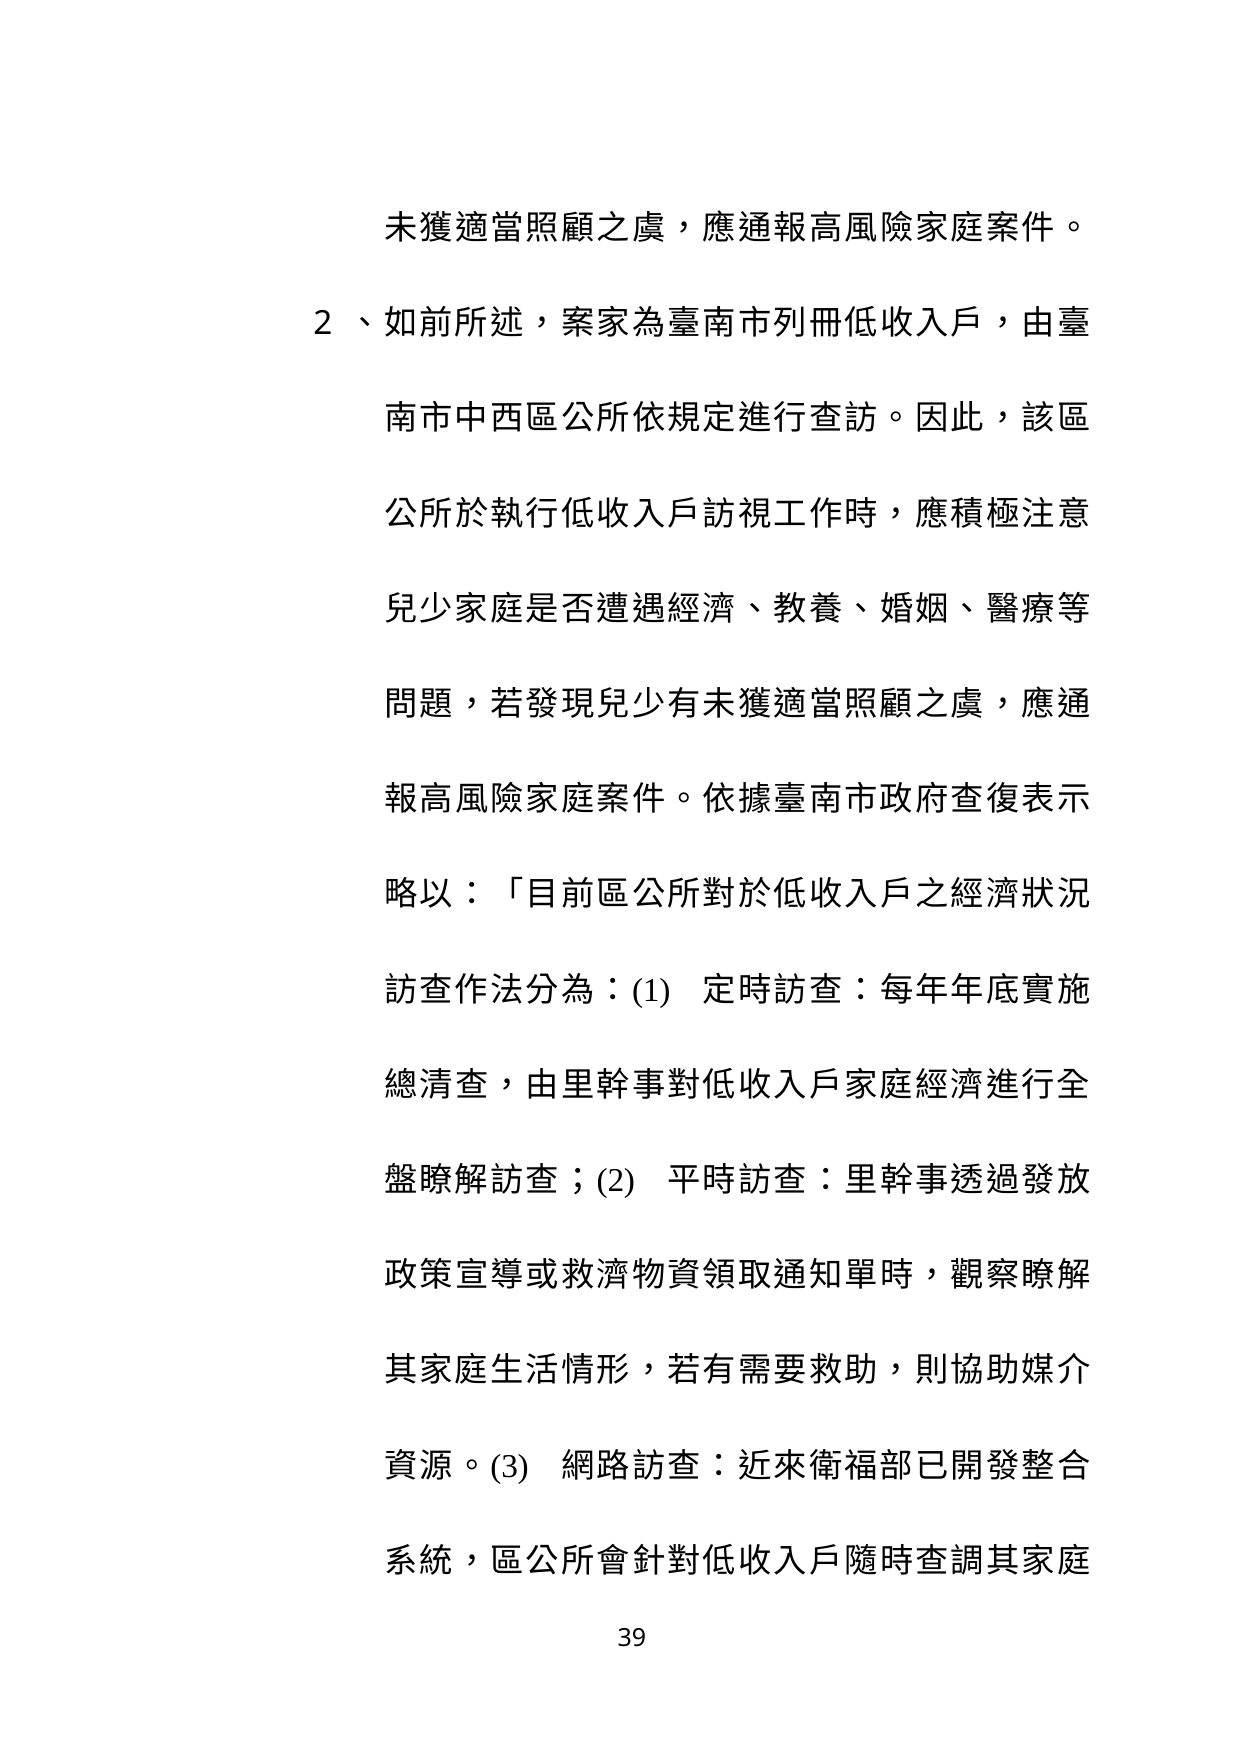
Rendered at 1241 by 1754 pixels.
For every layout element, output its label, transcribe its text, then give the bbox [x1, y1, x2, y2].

subtitle 依據兒少權法第54條第1項規定，村(里)幹事、村(里)長於執行業務時知悉兒少家庭遭遇經濟、教養、婚姻、醫療等問題，致兒少有未獲適當照顧之虞，應通報高風險家庭案件。 [296, 177, 1092, 272]
